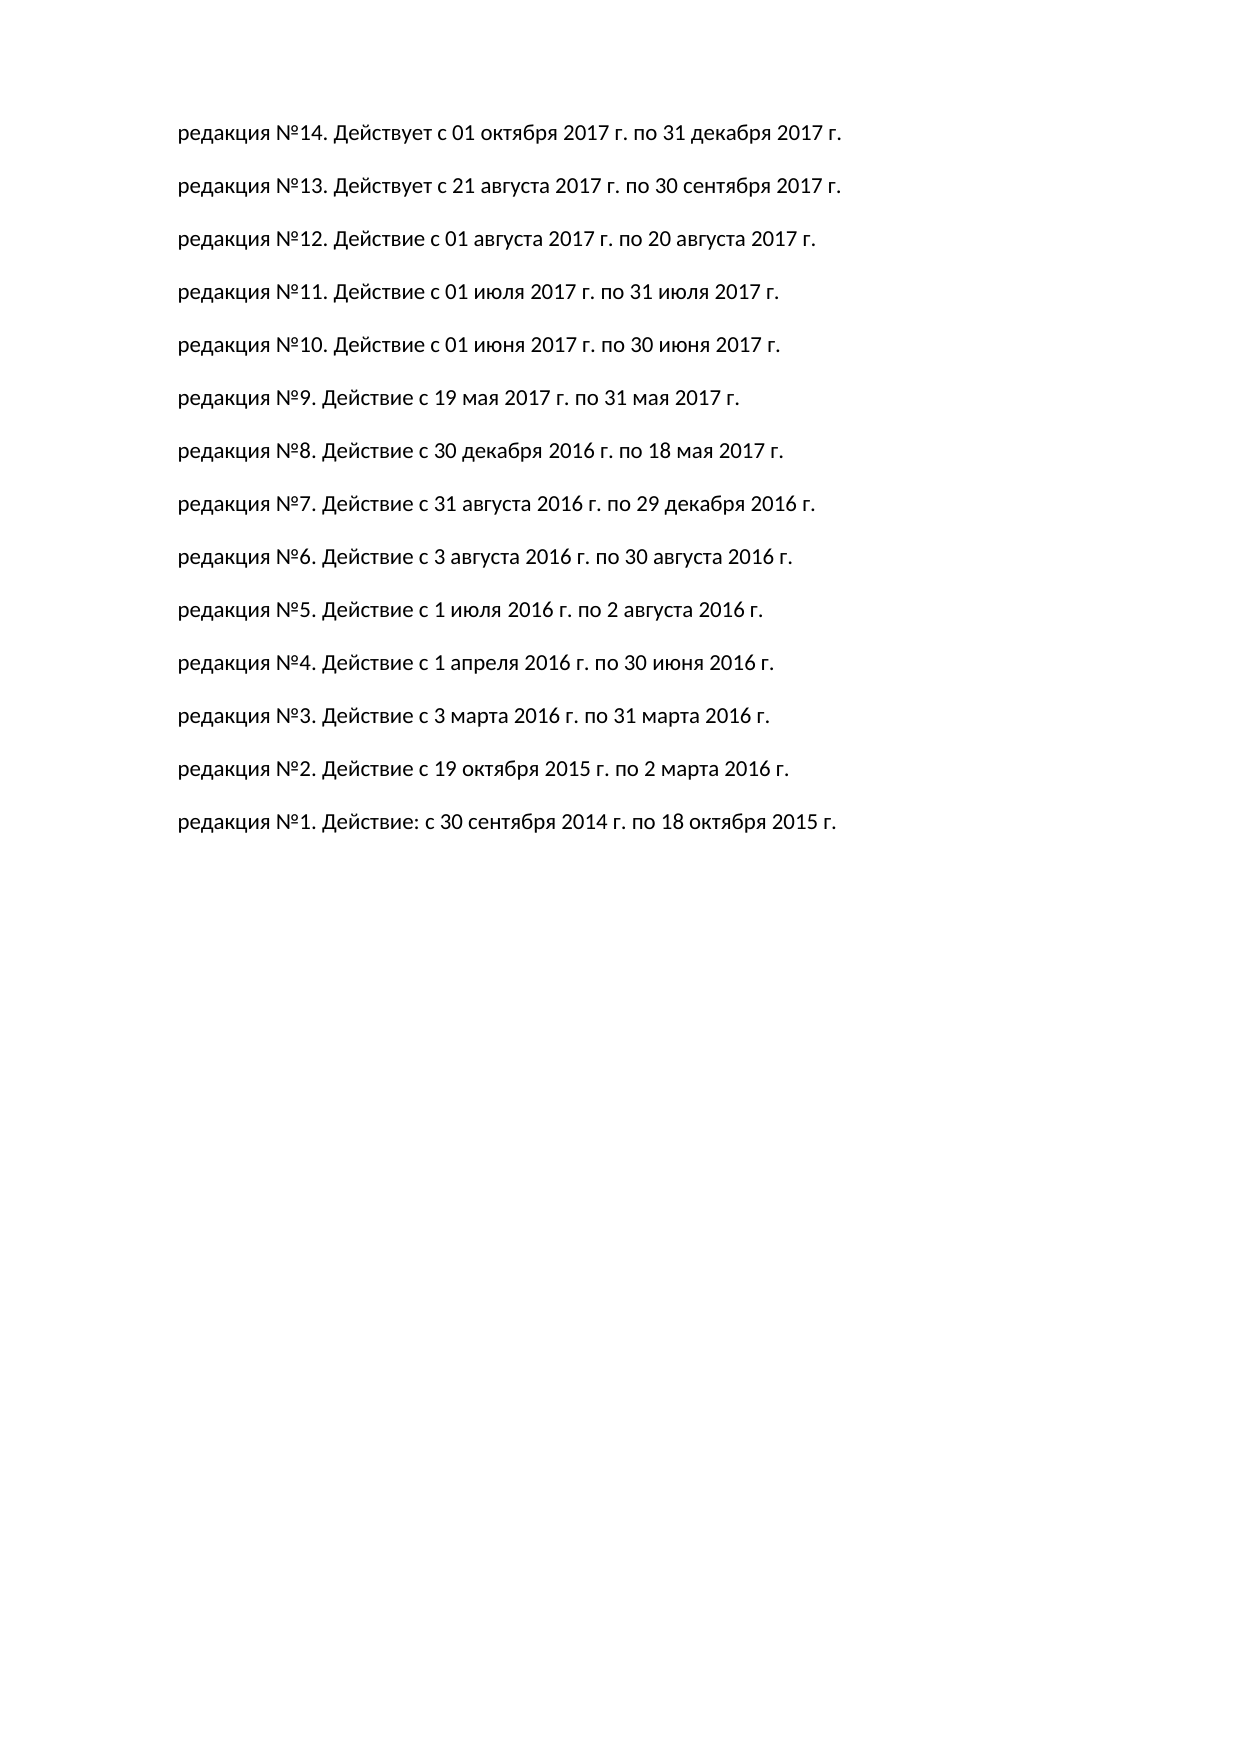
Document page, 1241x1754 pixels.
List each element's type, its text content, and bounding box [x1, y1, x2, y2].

text редакция №8. Действие с 30 декабря 2016 г. по 18 мая 2017 г. [177, 436, 1152, 464]
text редакция №5. Действие с 1 июля 2016 г. по 2 августа 2016 г. [177, 595, 1152, 623]
text редакция №4. Действие с 1 апреля 2016 г. по 30 июня 2016 г. [177, 648, 1152, 676]
text редакция №9. Действие с 19 мая 2017 г. по 31 мая 2017 г. [177, 383, 1152, 411]
text редакция №7. Действие с 31 августа 2016 г. по 29 декабря 2016 г. [177, 489, 1152, 517]
text редакция №13. Действует с 21 августа 2017 г. по 30 сентября 2017 г. [177, 171, 1152, 199]
text редакция №6. Действие с 3 августа 2016 г. по 30 августа 2016 г. [177, 542, 1152, 570]
text редакция №2. Действие с 19 октября 2015 г. по 2 марта 2016 г. [177, 754, 1152, 782]
text редакция №11. Действие с 01 июля 2017 г. по 31 июля 2017 г. [177, 277, 1152, 305]
text редакция №12. Действие с 01 августа 2017 г. по 20 августа 2017 г. [177, 224, 1152, 252]
text редакция №10. Действие с 01 июня 2017 г. по 30 июня 2017 г. [177, 330, 1152, 358]
text редакция №14. Действует с 01 октября 2017 г. по 31 декабря 2017 г. [177, 118, 1152, 146]
text редакция №3. Действие с 3 марта 2016 г. по 31 марта 2016 г. [177, 701, 1152, 729]
text редакция №1. Действие: с 30 сентября 2014 г. по 18 октября 2015 г. [177, 807, 1152, 835]
